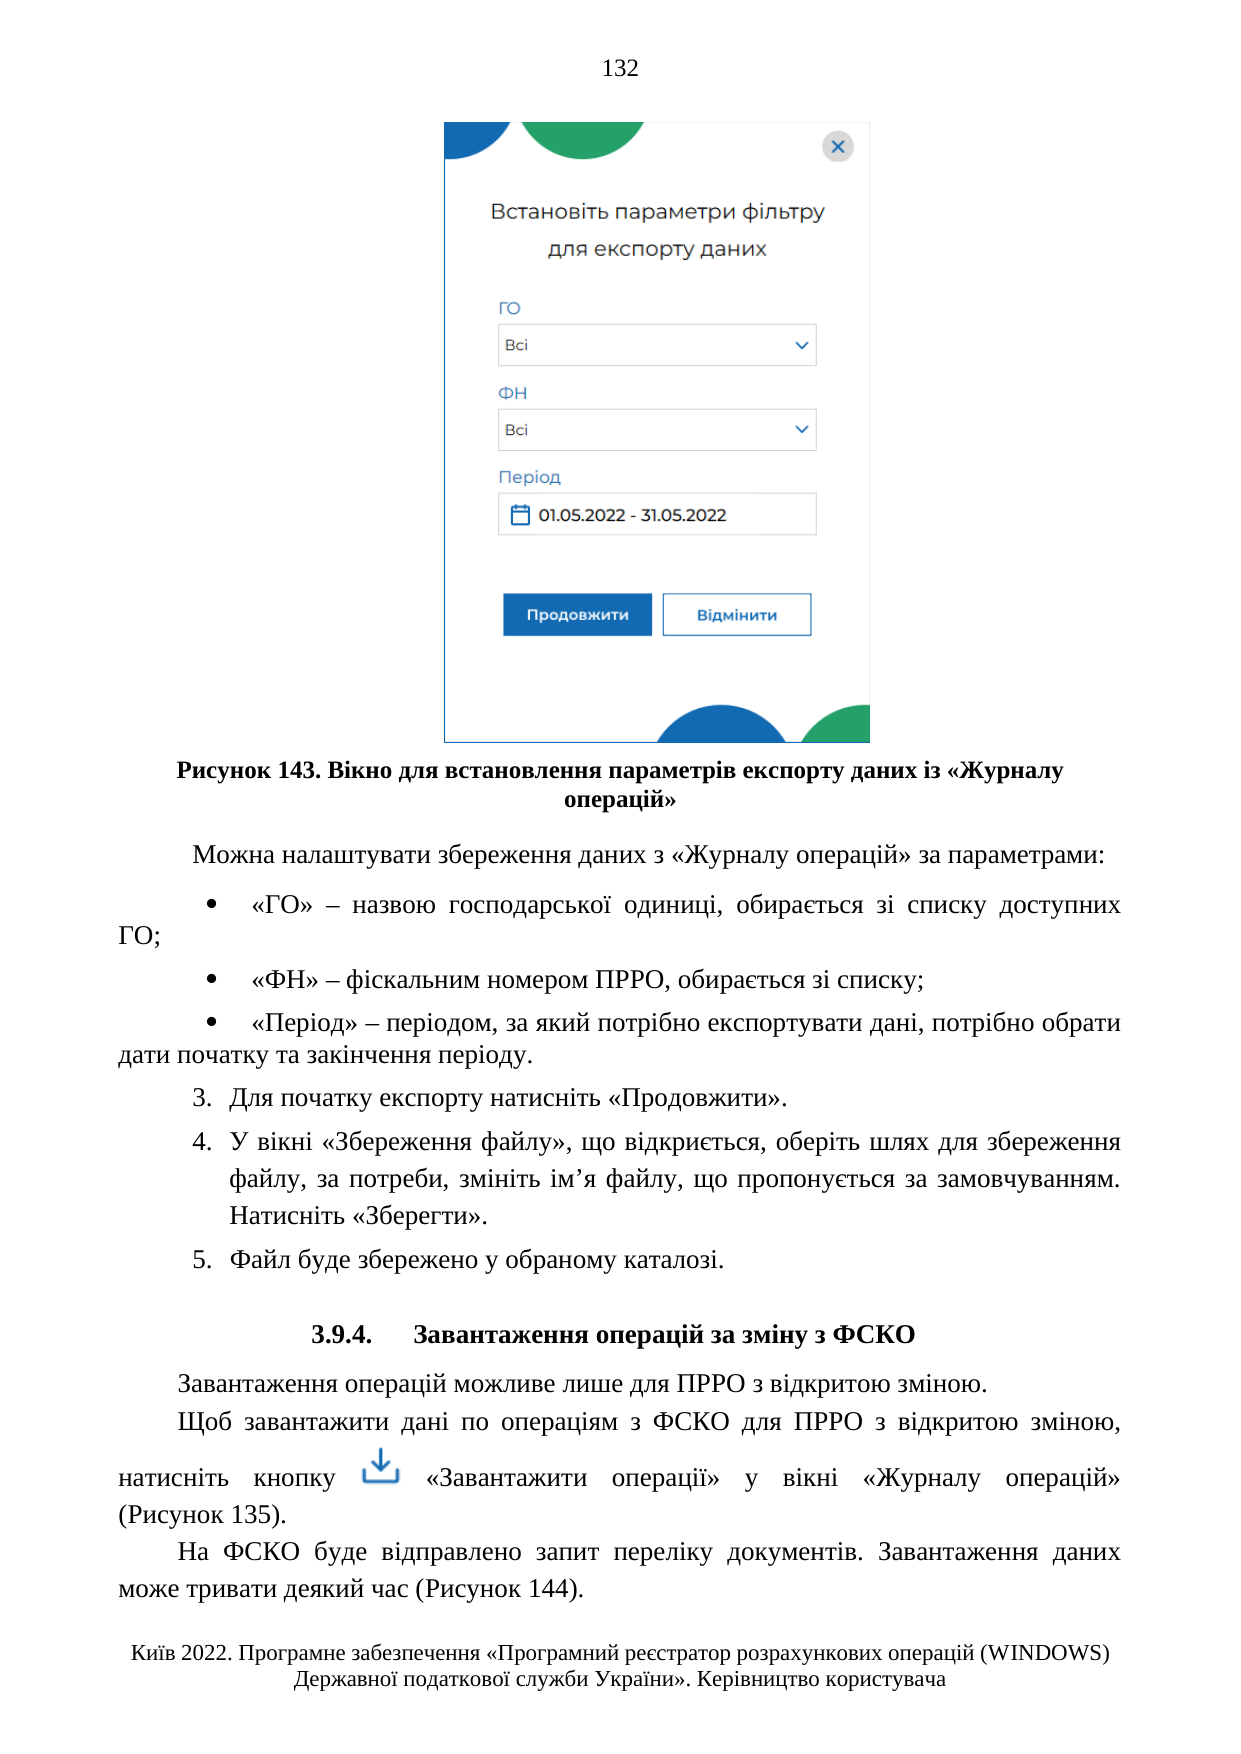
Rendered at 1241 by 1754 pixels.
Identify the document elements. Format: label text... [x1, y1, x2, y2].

list У вікні «Збереження файлу», що відкриється, оберіть шлях для збереження файлу, за потреби, змініть ім’я файлу, що пропонується за замовчуванням. Натисніть «Зберегти». [192, 1125, 1122, 1231]
text Щоб завантажити дані по операціям з ФСКО для ПРРО з відкритою зміною, натисніть кнопку «Завантажити операції» у вікні «Журналу операцій» (Рисунок 135). [118, 1405, 1122, 1529]
subtitle Завантаження операцій за зміну з ФСКО [237, 1318, 1122, 1349]
list «Період» – періодом, за який потрібно експортувати дані, потрібно обрати дати початку та закінчення періоду. [118, 1006, 1122, 1069]
list Для початку експорту натисніть «Продовжити». [192, 1081, 1122, 1112]
picture [444, 122, 870, 743]
list «ГО» – назвою господарської одиниці, обирається зі списку доступних ГО; [118, 888, 1122, 950]
picture [360, 1442, 402, 1486]
text На ФСКО буде відправлено запит переліку документів. Завантаження даних може тривати деякий час (Рисунок 144). [118, 1535, 1122, 1604]
text Завантаження операцій можливе лише для ПРРО з відкритою зміною. [118, 1368, 1122, 1399]
list Файл буде збережено у обраному каталозі. [192, 1243, 1122, 1274]
list «ФН» – фіскальним номером ПРРО, обирається зі списку; [118, 963, 1122, 994]
text Рисунок 143. Вікно для встановлення параметрів експорту даних із «Журналу операцій» [118, 756, 1122, 813]
text Можна налаштувати збереження даних з «Журналу операцій» за параметрами: [118, 838, 1122, 869]
